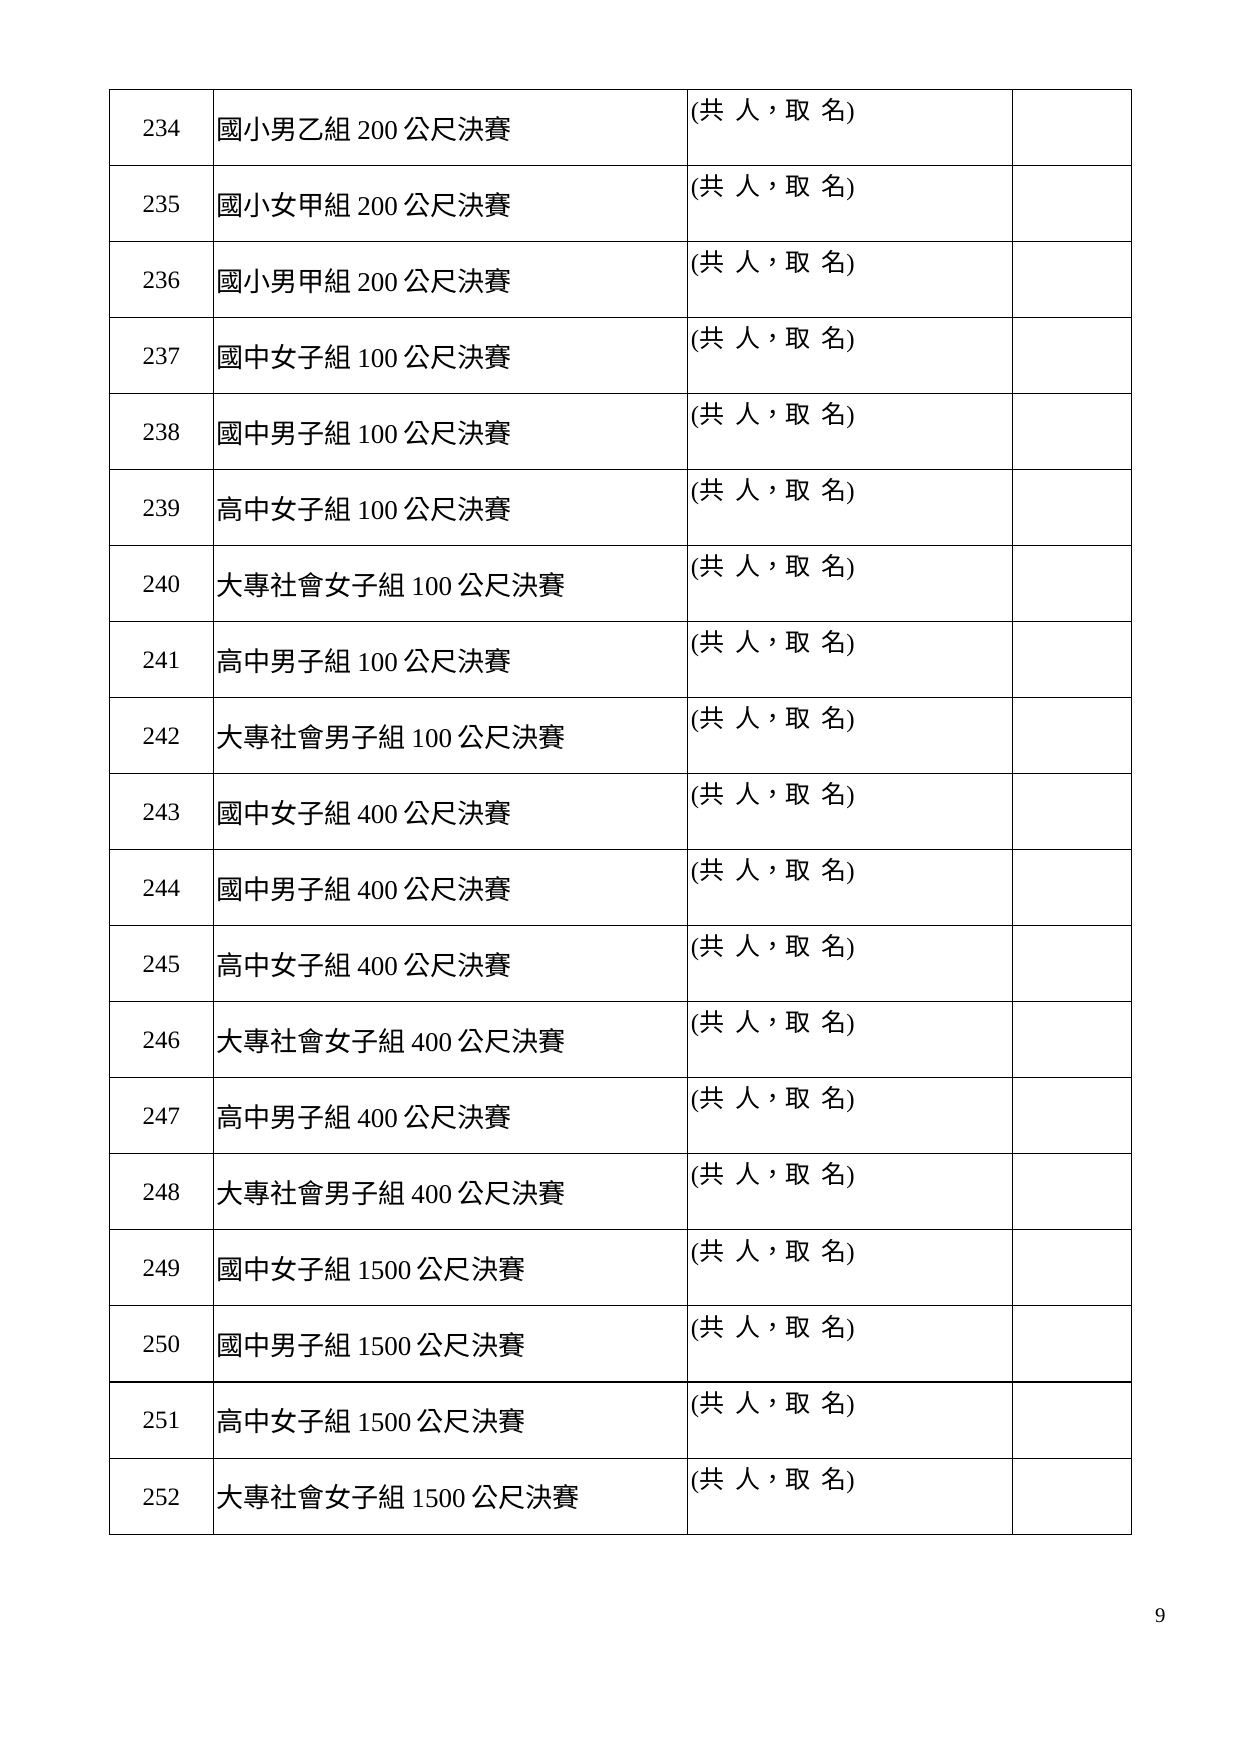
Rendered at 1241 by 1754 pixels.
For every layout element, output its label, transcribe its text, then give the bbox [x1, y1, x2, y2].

table_cell (共 人，取 名) [688, 1154, 1012, 1229]
table_cell [1013, 1459, 1131, 1533]
table_cell (共 人，取 名) [688, 90, 1012, 165]
table_cell (共 人，取 名) [688, 622, 1012, 697]
table_cell 251 [110, 1383, 213, 1457]
table_cell [1013, 470, 1131, 545]
table_cell [1013, 90, 1131, 165]
table_cell 247 [110, 1078, 213, 1153]
table_cell (共 人，取 名) [688, 1002, 1012, 1077]
table_cell 236 [110, 242, 213, 317]
table_cell 243 [110, 774, 213, 849]
table_cell 國小男乙組200公尺決賽 [214, 90, 687, 165]
table_cell 國中男決賽 [214, 394, 687, 469]
table_cell (共 人，取 名) [688, 1306, 1012, 1381]
table_cell [1013, 1154, 1131, 1229]
table_cell (共 人，取 名) [688, 850, 1012, 925]
table_cell 高中女決賽 [214, 470, 687, 545]
table_cell 大專社會男決賽 [214, 698, 687, 773]
table_cell [1013, 850, 1131, 925]
table_cell 238 [110, 394, 213, 469]
table_cell 252 [110, 1459, 213, 1533]
table_cell 高中女決賽 [214, 1383, 687, 1457]
table_cell [1013, 1383, 1131, 1457]
table_cell 國中女決賽 [214, 1230, 687, 1305]
table_cell (共 人，取 名) [688, 470, 1012, 545]
table_cell 高中女決賽 [214, 926, 687, 1001]
table_cell 國中女決賽 [214, 774, 687, 849]
table_cell 239 [110, 470, 213, 545]
table_cell (共 人，取 名) [688, 1230, 1012, 1305]
table_cell 235 [110, 166, 213, 241]
table_cell 248 [110, 1154, 213, 1229]
table_cell 高中男決賽 [214, 622, 687, 697]
table_cell [1013, 926, 1131, 1001]
table_cell 國中男決賽 [214, 1306, 687, 1381]
table_cell [1013, 242, 1131, 317]
table_cell 國中女決賽 [214, 318, 687, 393]
table_cell [1013, 774, 1131, 849]
table_cell 237 [110, 318, 213, 393]
table_cell 244 [110, 850, 213, 925]
table_cell [1013, 1002, 1131, 1077]
table_cell 大專社會女決賽 [214, 1459, 687, 1533]
table_cell [1013, 698, 1131, 773]
table_cell 234 [110, 90, 213, 165]
table_cell [1013, 622, 1131, 697]
table_cell (共 人，取 名) [688, 166, 1012, 241]
table_cell [1013, 318, 1131, 393]
table_cell [1013, 1306, 1131, 1381]
table_cell 高中男決賽 [214, 1078, 687, 1153]
table_cell 240 [110, 546, 213, 621]
table_cell (共 人，取 名) [688, 1383, 1012, 1457]
table_cell 國中男決賽 [214, 850, 687, 925]
table_cell [1013, 1230, 1131, 1305]
table_cell (共 人，取 名) [688, 1459, 1012, 1533]
table_cell [1013, 394, 1131, 469]
table_cell 245 [110, 926, 213, 1001]
table_cell 國小男甲組200公尺決賽 [214, 242, 687, 317]
table_cell 246 [110, 1002, 213, 1077]
table_cell (共 人，取 名) [688, 926, 1012, 1001]
table_cell 241 [110, 622, 213, 697]
table_cell [1013, 166, 1131, 241]
table_cell (共 人，取 名) [688, 394, 1012, 469]
table_cell 大專社會女決賽 [214, 1002, 687, 1077]
table_cell (共 人，取 名) [688, 774, 1012, 849]
table_cell 國小女甲組200公尺決賽 [214, 166, 687, 241]
table_cell (共 人，取 名) [688, 698, 1012, 773]
table_cell 大專社會女決賽 [214, 546, 687, 621]
table_cell 大專社會男決賽 [214, 1154, 687, 1229]
table_cell [1013, 1078, 1131, 1153]
table_cell (共 人，取 名) [688, 546, 1012, 621]
table_cell (共 人，取 名) [688, 318, 1012, 393]
table_cell (共 人，取 名) [688, 242, 1012, 317]
table_cell 250 [110, 1306, 213, 1381]
table_cell (共 人，取 名) [688, 1078, 1012, 1153]
table_cell [1013, 546, 1131, 621]
table_cell 242 [110, 698, 213, 773]
table_cell 249 [110, 1230, 213, 1305]
